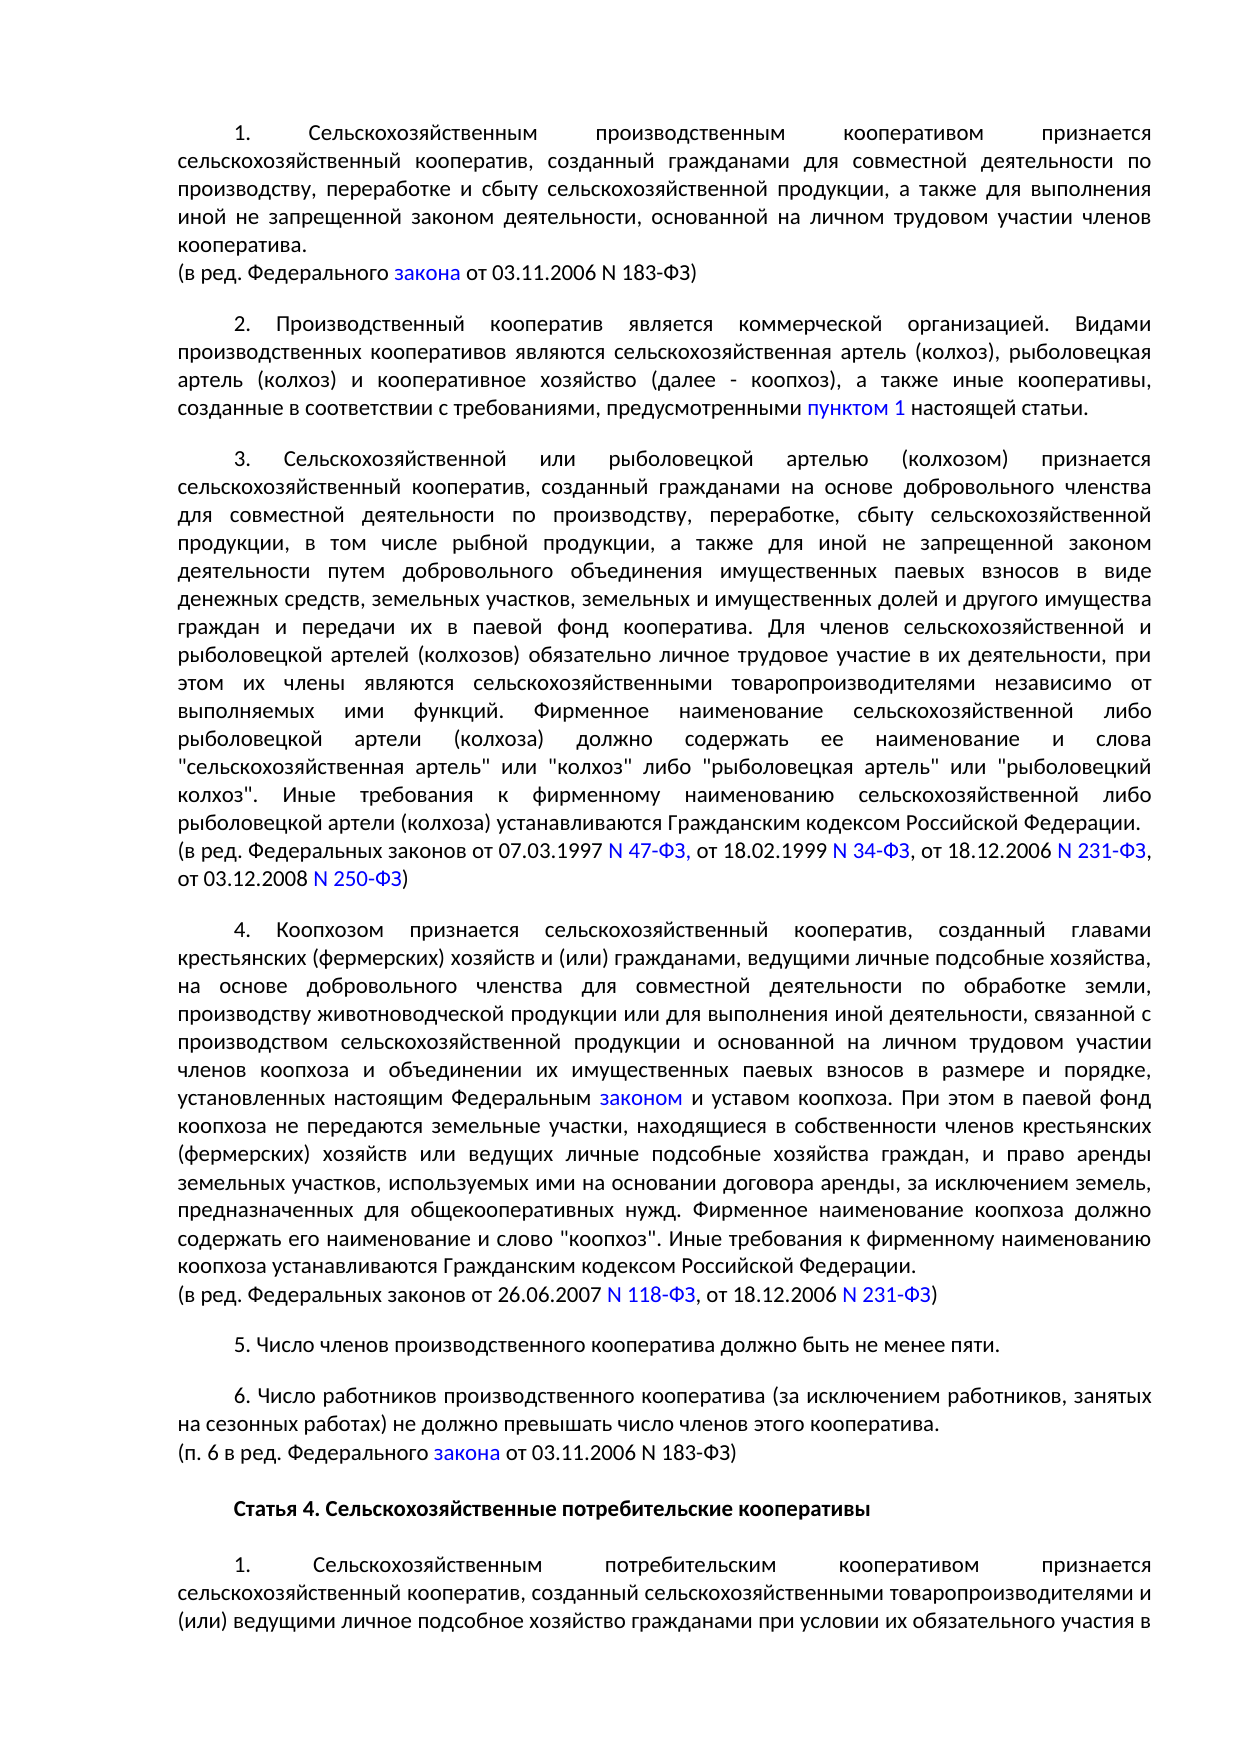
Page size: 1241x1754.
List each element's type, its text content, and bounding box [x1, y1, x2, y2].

text (п. 6 в ред. Федерального закона от 03.11.2006 N 183-ФЗ) [177, 1438, 1152, 1466]
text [177, 1550, 1152, 1634]
text 2. Производственный кооператив является коммерческой организацией. Видами производственных кооперативов являются сельскохозяйственная артель (колхоз), рыболовецкая артель (колхоз) и кооперативное хозяйство (далее - коопхоз), а также иные кооперативы, созданные в соответствии с требованиями, предусмотренными пунктом 1 настоящей статьи. [177, 309, 1152, 421]
text (в ред. Федеральных законов от 26.06.2007 N 118-ФЗ, от 18.12.2006 N 231-ФЗ) [177, 1280, 1152, 1308]
text 4. Коопхозом признается сельскохозяйственный кооператив, созданный главами крестьянских (фермерских) хозяйств и (или) гражданами, ведущими личные подсобные хозяйства, на основе добровольного членства для совместной деятельности по обработке земли, производству животноводческой продукции или для выполнения иной деятельности, связанной с производством сельскохозяйственной продукции и основанной на личном трудовом участии членов коопхоза и объединении их имущественных паевых взносов в размере и порядке, установленных настоящим Федеральным законом и уставом коопхоза. При этом в паевой фонд коопхоза не передаются земельные участки, находящиеся в собственности членов крестьянских (фермерских) хозяйств или ведущих личные подсобные хозяйства граждан, и право аренды земельных участков, используемых ими на основании договора аренды, за исключением земель, предназначенных для общекооперативных нужд. Фирменное наименование коопхоза должно содержать его наименование и слово "коопхоз". Иные требования к фирменному наименованию коопхоза устанавливаются Гражданским кодексом Российской Федерации. [177, 915, 1152, 1280]
text (в ред. Федерального закона от 03.11.2006 N 183-ФЗ) [177, 258, 1152, 286]
text 5. Число членов производственного кооператива должно быть не менее пяти. [177, 1331, 1152, 1359]
title Статья 4. Сельскохозяйственные потребительские кооперативы [177, 1494, 1152, 1522]
text 3. Сельскохозяйственной или рыболовецкой артелью (колхозом) признается сельскохозяйственный кооператив, созданный гражданами на основе добровольного членства для совместной деятельности по производству, переработке, сбыту сельскохозяйственной продукции, в том числе рыбной продукции, а также для иной не запрещенной законом деятельности путем добровольного объединения имущественных паевых взносов в виде денежных средств, земельных участков, земельных и имущественных долей и другого имущества граждан и передачи их в паевой фонд кооператива. Для членов сельскохозяйственной и рыболовецкой артелей (колхозов) обязательно личное трудовое участие в их деятельности, при этом их члены являются сельскохозяйственными товаропроизводителями независимо от выполняемых ими функций. Фирменное наименование сельскохозяйственной либо рыболовецкой артели (колхоза) должно содержать ее наименование и слова "сельскохозяйственная артель" или "колхоз" либо "рыболовецкая артель" или "рыболовецкий колхоз". Иные требования к фирменному наименованию сельскохозяйственной либо рыболовецкой артели (колхоза) устанавливаются Гражданским кодексом Российской Федерации. [177, 444, 1152, 836]
text 6. Число работников производственного кооператива (за исключением работников, занятых на сезонных работах) не должно превышать число членов этого кооператива. [177, 1382, 1152, 1438]
text (в ред. Федеральных законов от 07.03.1997 N 47-ФЗ, от 18.02.1999 N 34-ФЗ, от 18.12.2006 N 231-ФЗ, от 03.12.2008 N 250-ФЗ) [177, 836, 1152, 892]
text 1. Сельскохозяйственным производственным кооперативом признается сельскохозяйственный кооператив, созданный гражданами для совместной деятельности по производству, переработке и сбыту сельскохозяйственной продукции, а также для выполнения иной не запрещенной законом деятельности, основанной на личном трудовом участии членов кооператива. [177, 118, 1152, 258]
